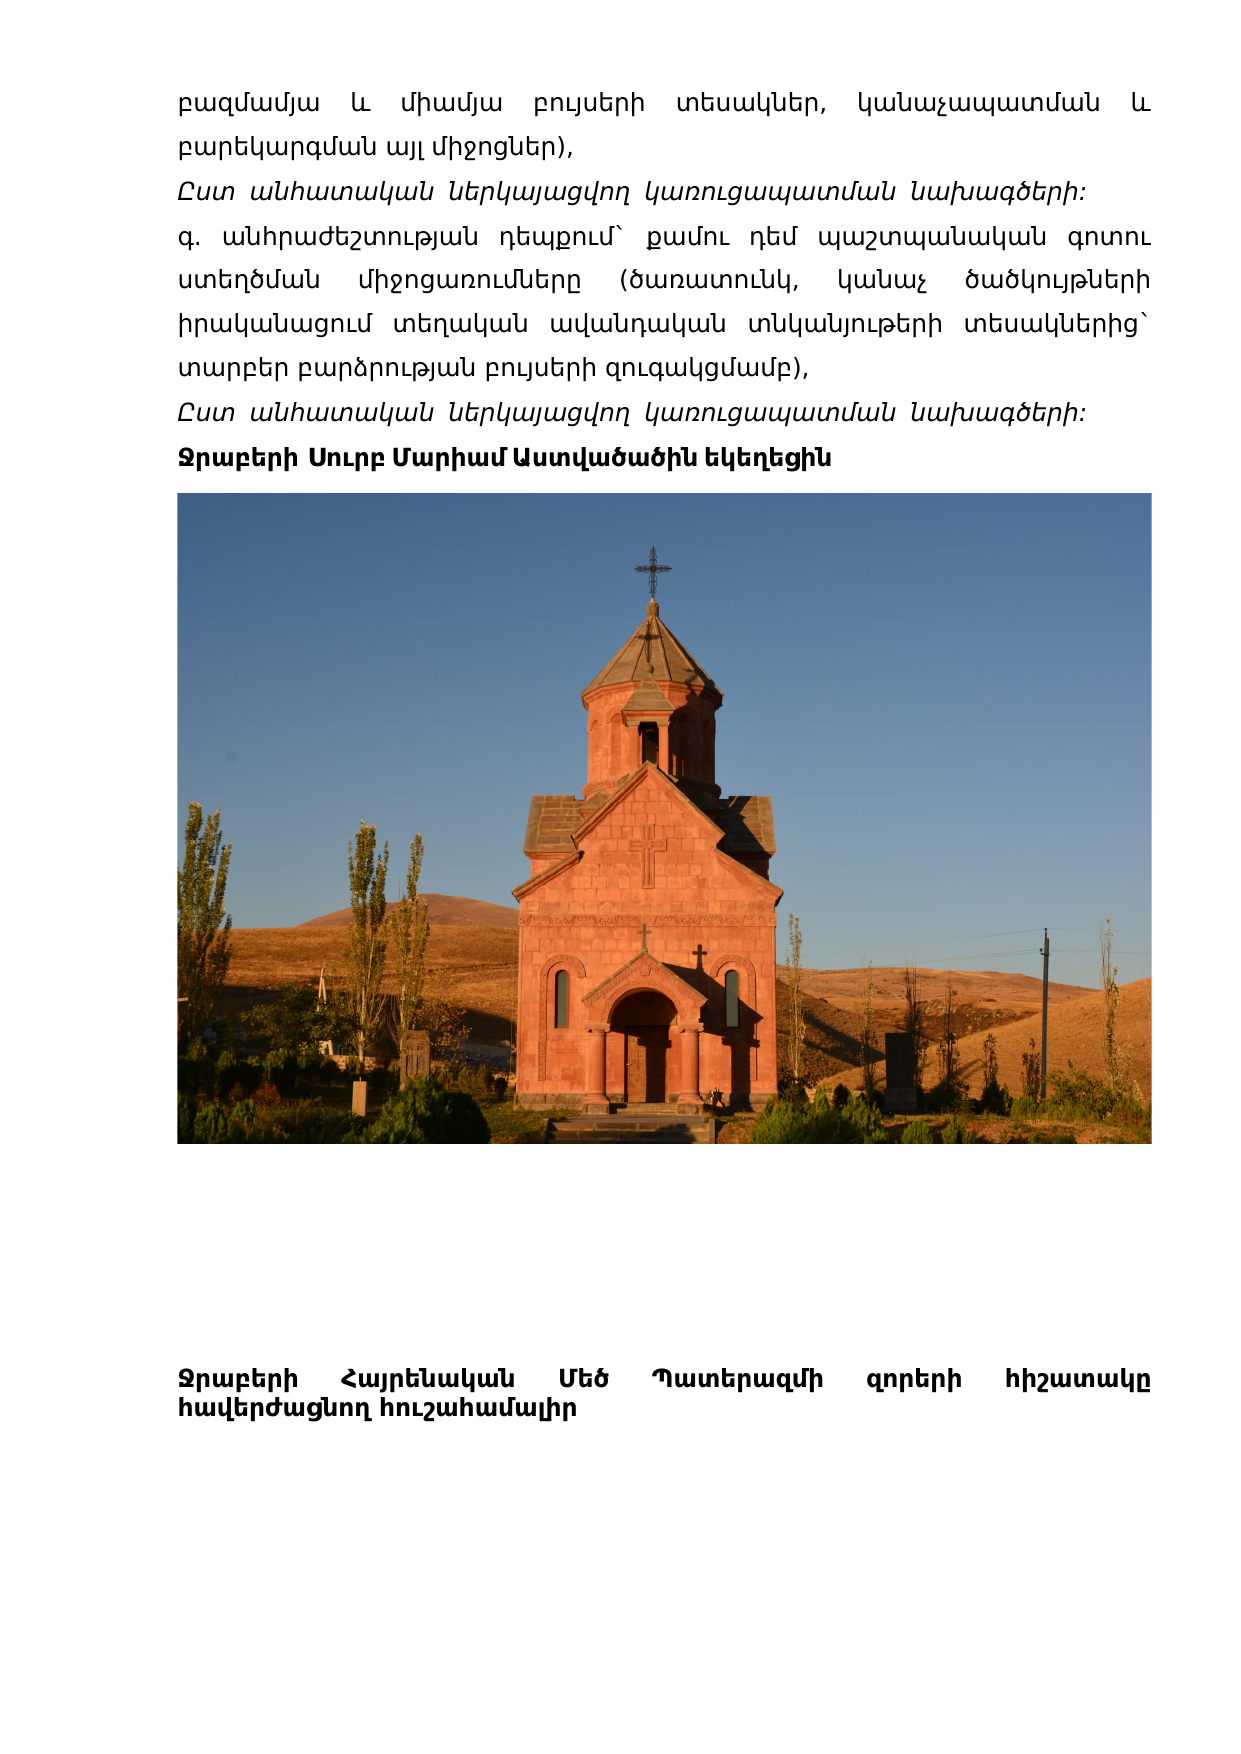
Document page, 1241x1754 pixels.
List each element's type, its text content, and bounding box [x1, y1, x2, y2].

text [177, 89, 1152, 162]
text գ. անհրաժեշտության դեպքում` քամու դեմ պաշտպանական գոտու ստեղծման միջոցառումները (ծառատունկ, կանաչ ծածկույթների իրականացում տեղական ավանդական տնկանյութերի տեսակներից` տարբեր բարձրության բույսերի զուգակցմամբ), [177, 222, 1152, 382]
text Ջրաբերի Սուրբ Մարիամ Աստվածածին եկեղեցին [177, 443, 1152, 473]
text Ըստ անհատական ներկայացվող կառուցապատման նախագծերի: [177, 176, 1152, 207]
text Ըստ անհատական ներկայացվող կառուցապատման նախագծերի: [177, 397, 1152, 427]
text Ջրաբերի Հայրենական Մեծ Պատերազմի զորերի հիշատակը հավերժացնող հուշահամալիր [177, 1364, 1152, 1423]
picture [177, 493, 1152, 1144]
